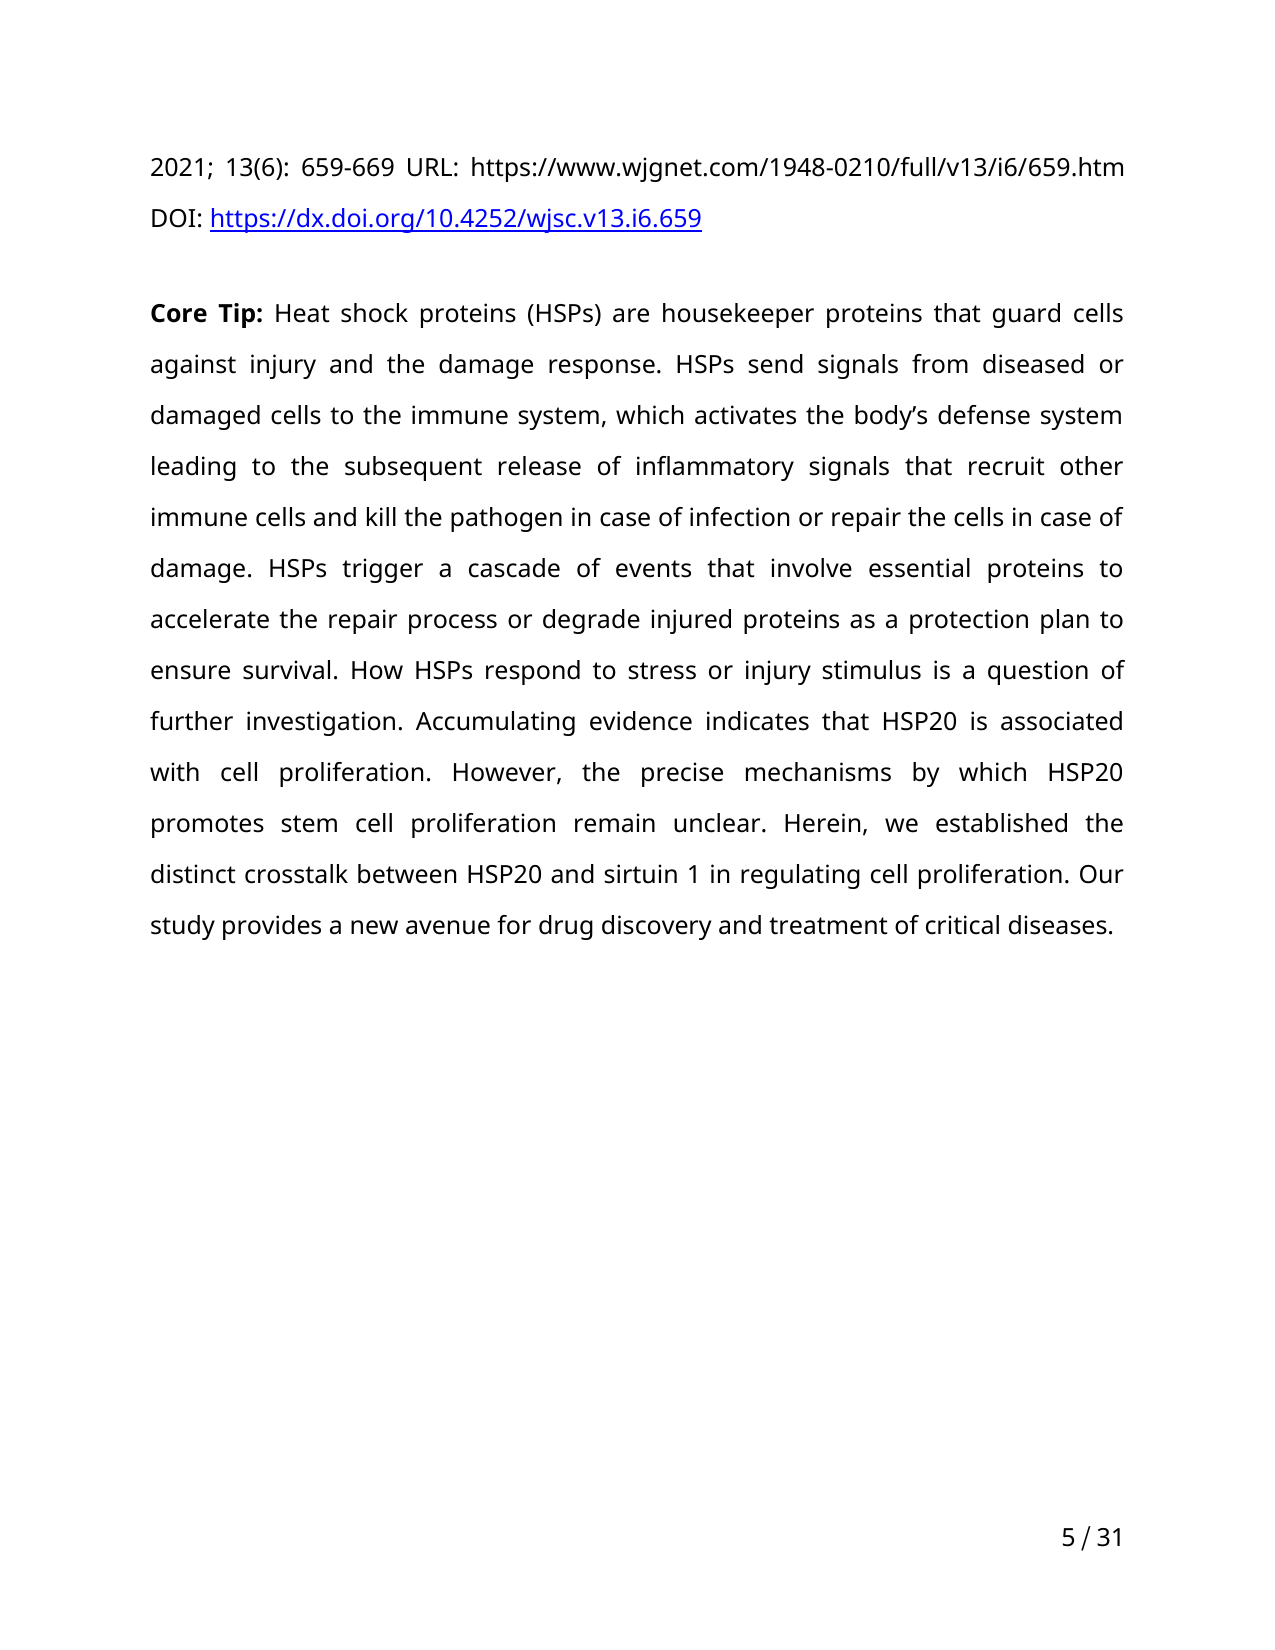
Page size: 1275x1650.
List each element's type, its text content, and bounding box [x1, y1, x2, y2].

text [150, 150, 1125, 235]
text Core Tip: Heat shock proteins (HSPs) are housekeeper proteins that guard cells against injury and the damage response. HSPs send signals from diseased or damaged cells to the immune system, which activates the body’s defense system leading to the subsequent release of inflammatory signals that recruit other immune cells and kill the pathogen in case of infection or repair the cells in case of damage. HSPs trigger a cascade of events that involve essential proteins to accelerate the repair process or degrade injured proteins as a protection plan to ensure survival. How HSPs respond to stress or injury stimulus is a question of further investigation. Accumulating evidence indicates that HSP20 is associated with cell proliferation. However, the precise mechanisms by which HSP20 promotes stem cell proliferation remain unclear. Herein, we established the distinct crosstalk between HSP20 and sirtuin 1 in regulating cell proliferation. Our study provides a new avenue for drug discovery and treatment of critical diseases. [150, 295, 1125, 942]
